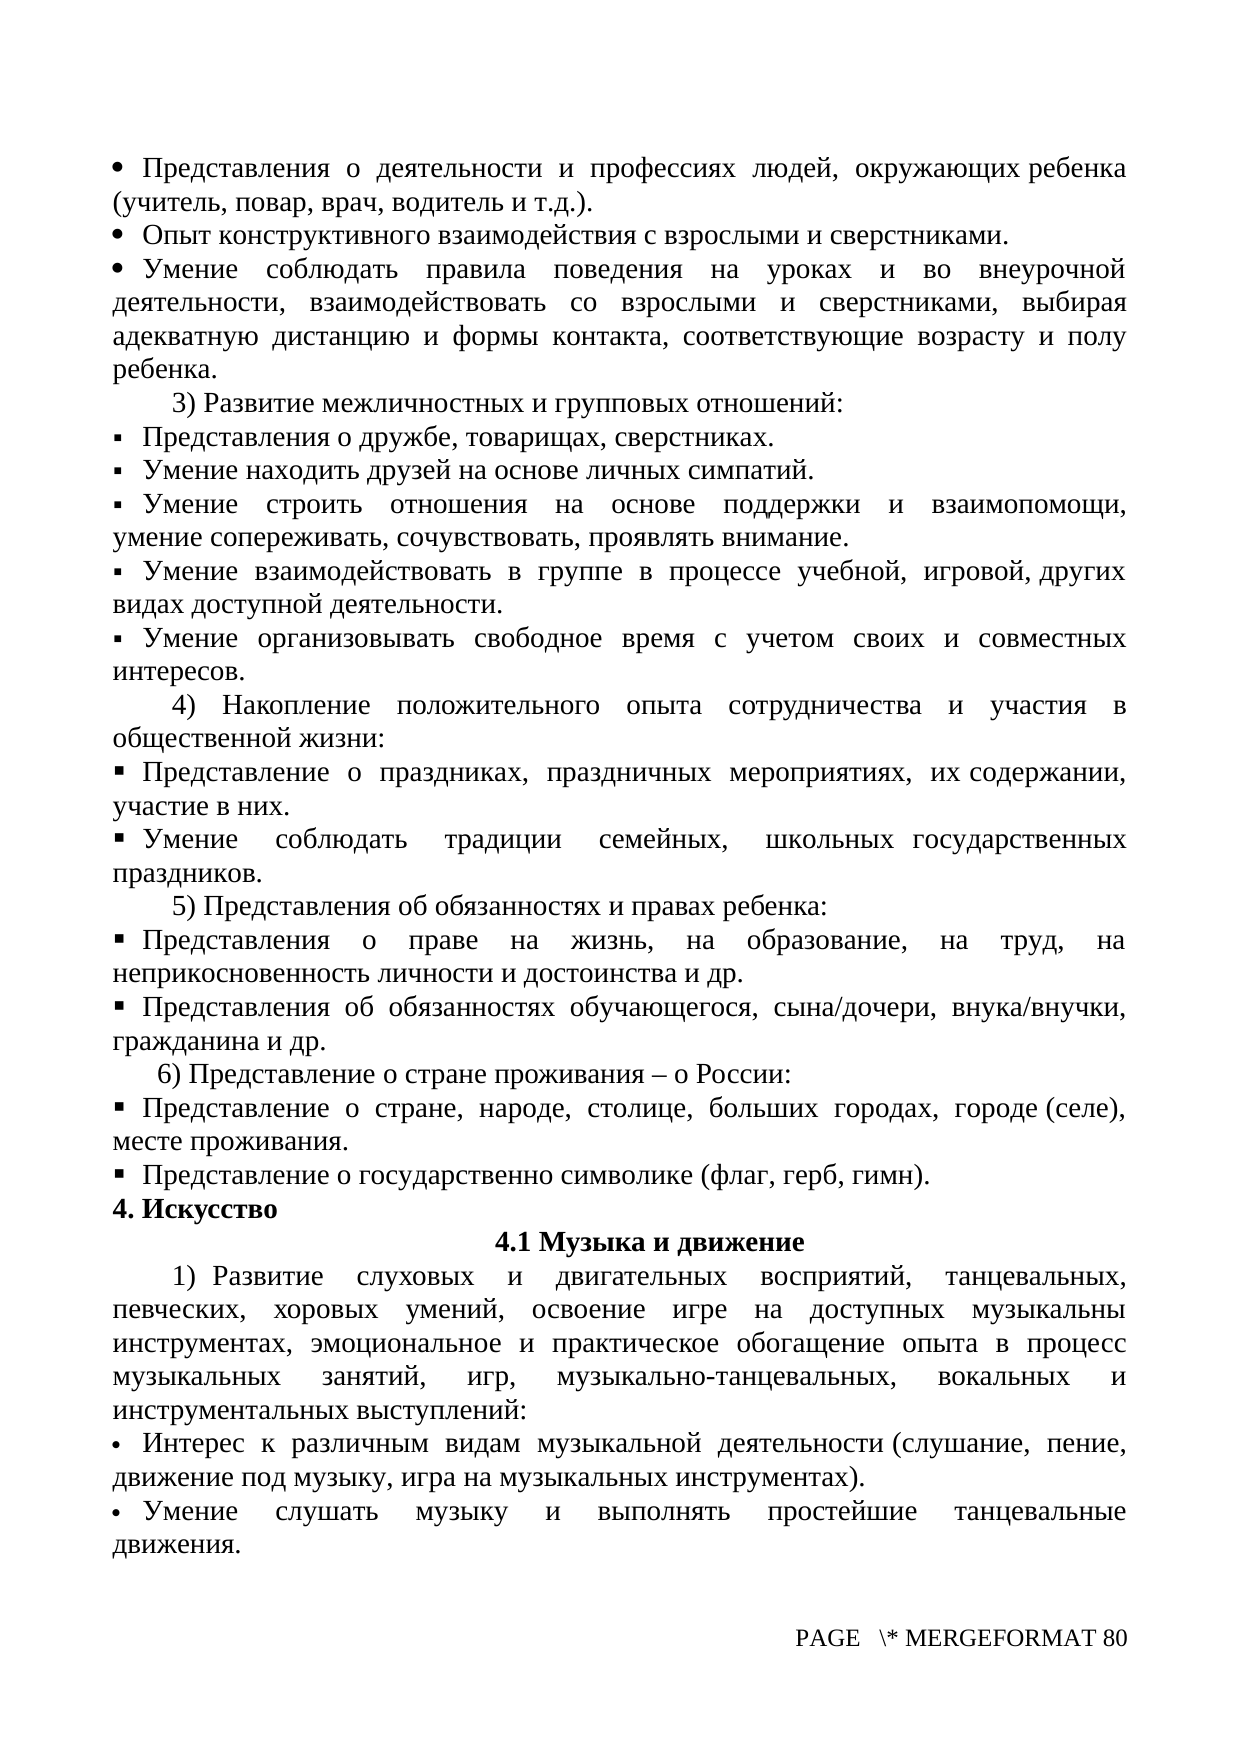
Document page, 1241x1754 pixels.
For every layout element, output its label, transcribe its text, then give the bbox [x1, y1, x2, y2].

text 5) Представления об обязанностях и правах ребенка: [112, 888, 1128, 922]
list Умение организовывать свободное время с учетом своих и совместных интересов. [112, 620, 1128, 687]
list Умение слушать музыку и выполнять простейшие танцевальные движения. [112, 1493, 1128, 1560]
text 4) Накопление положительного опыта сотрудничества и участия в общественной жизни: [112, 687, 1128, 754]
list Представления о дружбе, товарищах, сверстниках. [112, 419, 1128, 452]
list Представления о деятельности и профессиях людей, окружающих ребенка (учитель, повар, врач, водитель и т.д.). [112, 150, 1128, 217]
text 4.1 Музыка и движение [112, 1224, 1128, 1258]
list Представление о стране, народе, столице, больших городах, городе (селе), месте проживания. [112, 1090, 1128, 1157]
text 1) Развитие слуховых и двигательных восприятий, танцевальных, певческих, хоровых умений, освоение игре на доступных музыкальны инструментах, эмоциональное и практическое обогащение опыта в процесс музыкальных занятий, игр, музыкально-танцевальных, вокальных и инструментальных выступлений: [112, 1258, 1128, 1426]
list Представления о праве на жизнь, на образование, на труд, на неприкосновенность личности и достоинства и др. [112, 922, 1128, 989]
text 6) Представление о стране проживания – о России: [112, 1056, 1128, 1090]
list Опыт конструктивного взаимодействия с взрослыми и сверстниками. [112, 217, 1128, 251]
list Умение находить друзей на основе личных симпатий. [112, 452, 1128, 486]
list Умение строить отношения на основе поддержки и взаимопомощи, умение сопереживать, сочувствовать, проявлять внимание. [112, 486, 1128, 553]
list Интерес к различным видам музыкальной деятельности (слушание, пение, движение под музыку, игра на музыкальных инструментах). [112, 1426, 1128, 1493]
list Представление о государственно символике (флаг, герб, гимн). [112, 1157, 1128, 1191]
list Представление о праздниках, праздничных мероприятиях, их содержании, участие в них. [112, 754, 1128, 821]
text 3) Развитие межличностных и групповых отношений: [112, 385, 1128, 419]
list Умение соблюдать правила поведения на уроках и во внеурочной деятельности, взаимодействовать со взрослыми и сверстниками, выбирая адекватную дистанцию и формы контакта, соответствующие возрасту и полу ребенка. [112, 251, 1128, 385]
list Умение взаимодействовать в группе в процессе учебной, игровой, других видах доступной деятельности. [112, 553, 1128, 620]
list Представления об обязанностях обучающегося, сына/дочери, внука/внучки, гражданина и др. [112, 989, 1128, 1056]
list Умение соблюдать традиции семейных, школьных государственных праздников. [112, 821, 1128, 888]
text 4. Искусство [112, 1191, 1128, 1224]
